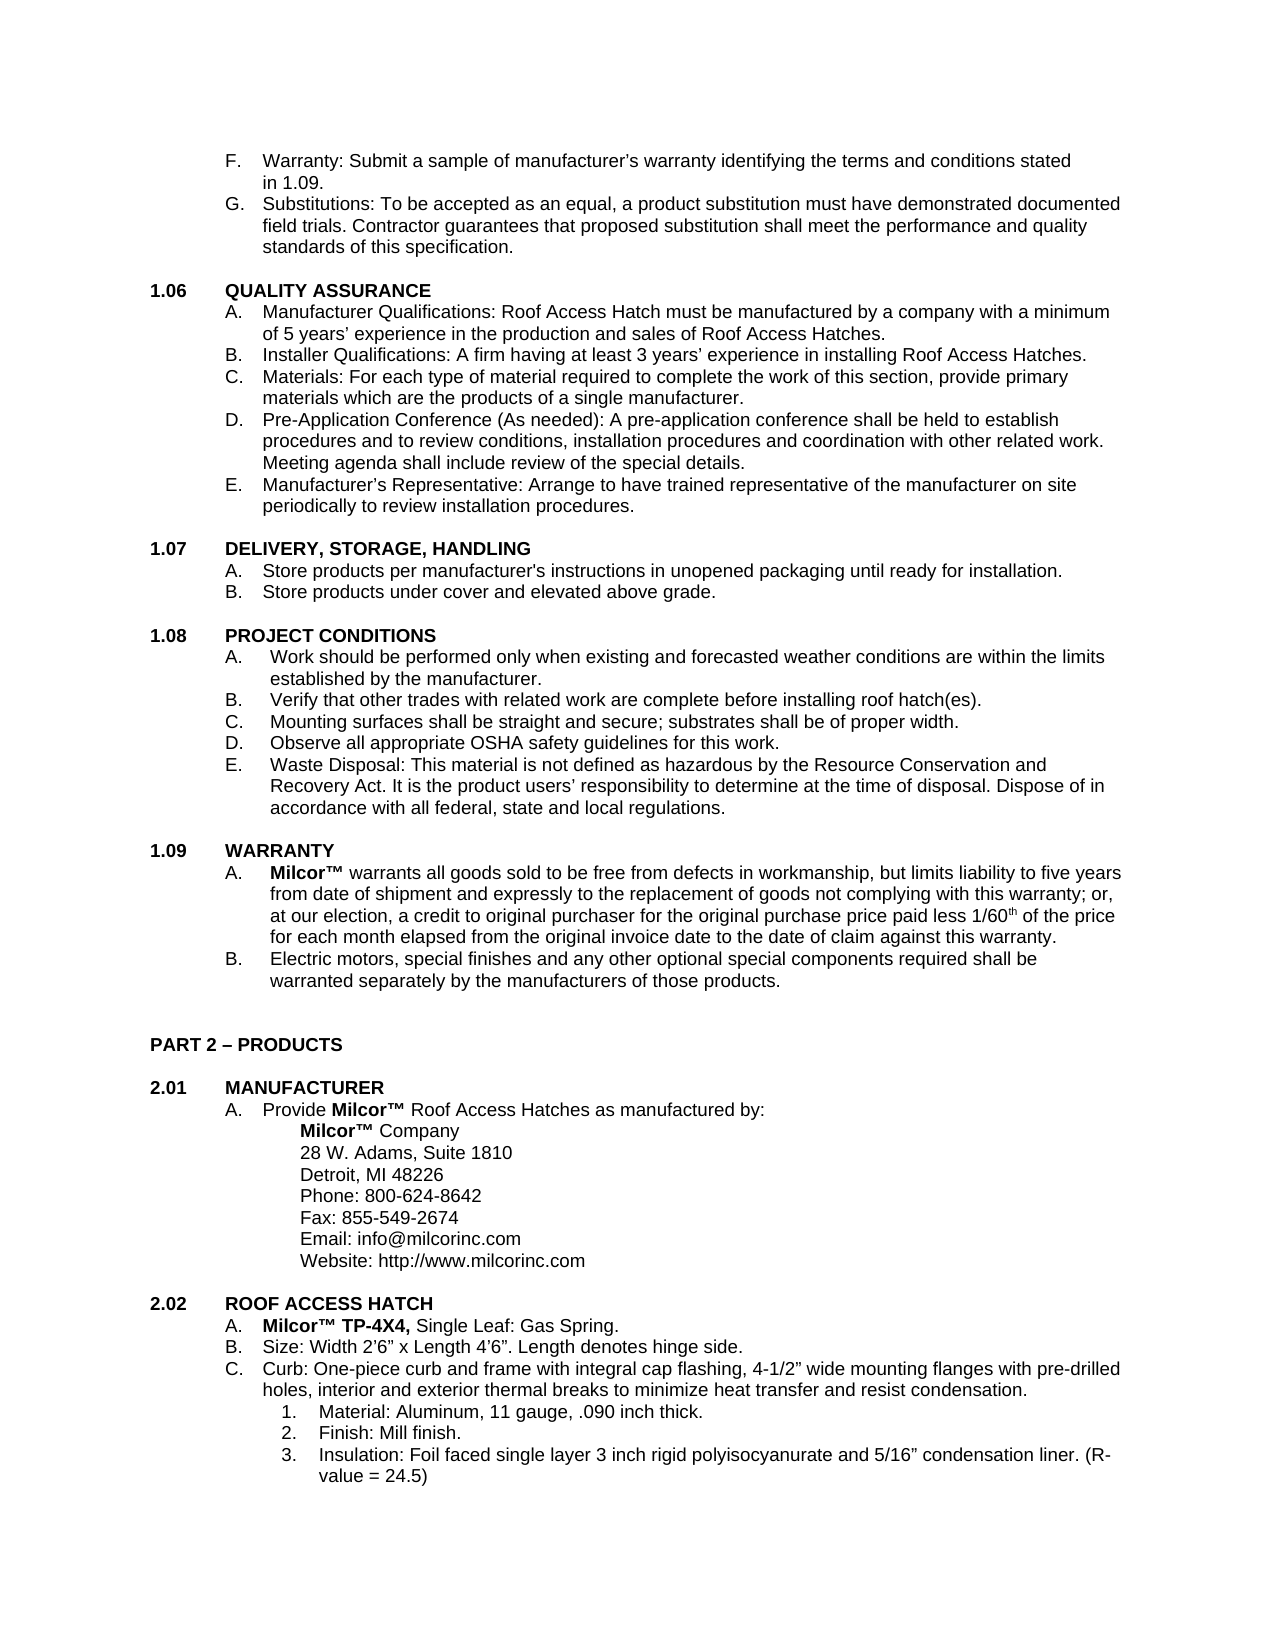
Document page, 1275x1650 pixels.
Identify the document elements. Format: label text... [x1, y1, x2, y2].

text D. Observe all appropriate OSHA safety guidelines for this work. [225, 732, 1125, 754]
text G. Substitutions: To be accepted as an equal, a product substitution must have demonstrated documented field trials. Contractor guarantees that proposed substitution shall meet the performance and quality standards of this specification. [225, 193, 1125, 258]
list Store products per manufacturer's instructions in unopened packaging until ready for installation. [225, 560, 1125, 581]
list PROJECT CONDITIONS [150, 624, 1125, 646]
text B. Verify that other trades with related work are complete before installing roof hatch(es). [225, 689, 1125, 711]
list Curb: One-piece curb and frame with integral cap flashing, 4-1/2” wide mounting flanges with pre-drilled holes, interior and exterior thermal breaks to minimize heat transfer and resist condensation. [225, 1357, 1125, 1401]
list Finish: Mill finish. [281, 1422, 1125, 1444]
text 28 W. Adams, Suite 1810 [262, 1142, 1125, 1163]
text B. Electric motors, special finishes and any other optional special components required shall be warranted separately by the manufacturers of those products. [225, 948, 1125, 991]
text Detroit, MI 48226 [262, 1163, 1125, 1185]
text Website: http://www.milcorinc.com [262, 1250, 1125, 1271]
list DELIVERY, STORAGE, HANDLING [150, 538, 1125, 560]
text A. Manufacturer Qualifications: Roof Access Hatch must be manufactured by a company with a minimum of 5 years’ experience in the production and sales of Roof Access Hatches. [225, 301, 1125, 344]
text E. Manufacturer’s Representative: Arrange to have trained representative of the manufacturer on site periodically to review installation procedures. [225, 473, 1125, 517]
text C. Materials: For each type of material required to complete the work of this section, provide primary materials which are the products of a single manufacturer. [225, 366, 1125, 409]
text 1.06 QUALITY ASSURANCE [150, 279, 1125, 301]
text A. Milcor™ warrants all goods sold to be free from defects in workmanship, but limits liability to five years from date of shipment and expressly to the replacement of goods not complying with this warranty; or, at our election, a credit to original purchaser for the original purchase price paid less 1/60th of the price for each month elapsed from the original invoice date to the date of claim against this warranty. [225, 862, 1125, 948]
text B. Installer Qualifications: A firm having at least 3 years’ experience in installing Roof Access Hatches. [225, 344, 1125, 366]
text A. Work should be performed only when existing and forecasted weather conditions are within the limits established by the manufacturer. [225, 646, 1125, 689]
list Size: Width 2’6” x Length 4’6”. Length denotes hinge side. [225, 1336, 1125, 1357]
text E. Waste Disposal: This material is not defined as hazardous by the Resource Conservation and Recovery Act. It is the product users’ responsibility to determine at the time of disposal. Dispose of in accordance with all federal, state and local regulations. [225, 754, 1125, 818]
text F. Warranty: Submit a sample of manufacturer’s warranty identifying the terms and conditions stated in 1.09. [225, 150, 1125, 193]
list Milcor™ TP-4X4, Single Leaf: Gas Spring. [225, 1314, 1125, 1336]
text D. Pre-Application Conference (As needed): A pre-application conference shall be held to establish procedures and to review conditions, installation procedures and coordination with other related work. Meeting agenda shall include review of the special details. [225, 409, 1125, 473]
text Fax: 855-549-2674 [262, 1207, 1125, 1228]
text C. Mounting surfaces shall be straight and secure; substrates shall be of proper width. [225, 711, 1125, 732]
list Store products under cover and elevated above grade. [225, 581, 1125, 603]
text Email: info@milcorinc.com [262, 1228, 1125, 1250]
text A. Provide Milcor™ Roof Access Hatches as manufactured by: [225, 1099, 1125, 1120]
list WARRANTY [150, 840, 1125, 862]
text PART 2 – PRODUCTS [150, 1034, 1125, 1056]
text Milcor™ Company [262, 1120, 1125, 1142]
text 2.02 ROOF ACCESS HATCH [150, 1293, 1125, 1314]
list Insulation: Foil faced single layer 3 inch rigid polyisocyanurate and 5/16” condensation liner. (R-value = 24.5) [281, 1444, 1125, 1487]
list Material: Aluminum, 11 gauge, .090 inch thick. [281, 1401, 1125, 1422]
text Phone: 800-624-8642 [262, 1185, 1125, 1207]
text 2.01 MANUFACTURER [150, 1077, 1125, 1099]
